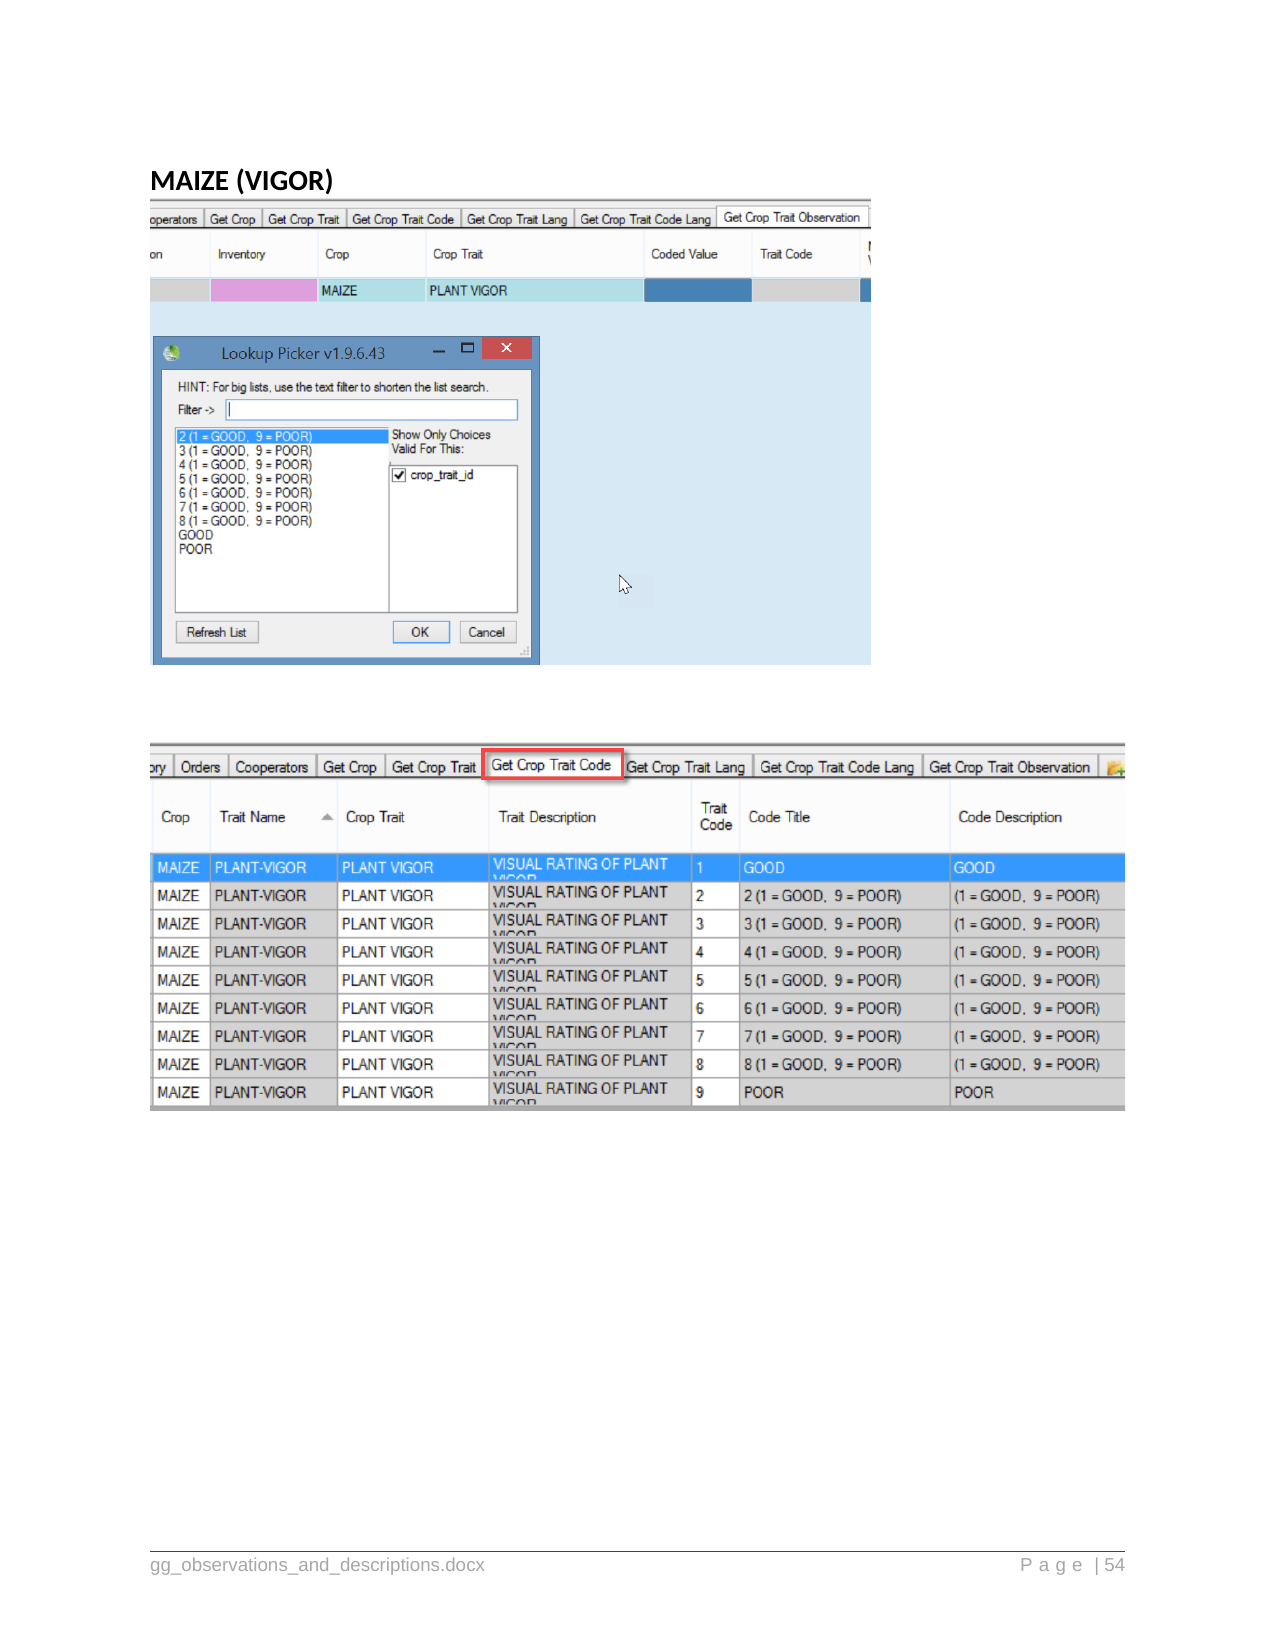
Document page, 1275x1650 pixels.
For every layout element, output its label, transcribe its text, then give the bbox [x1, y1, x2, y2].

picture [150, 198, 871, 665]
subtitle MAIZE (VIGOR) [150, 162, 1125, 198]
picture [150, 742, 1125, 1111]
